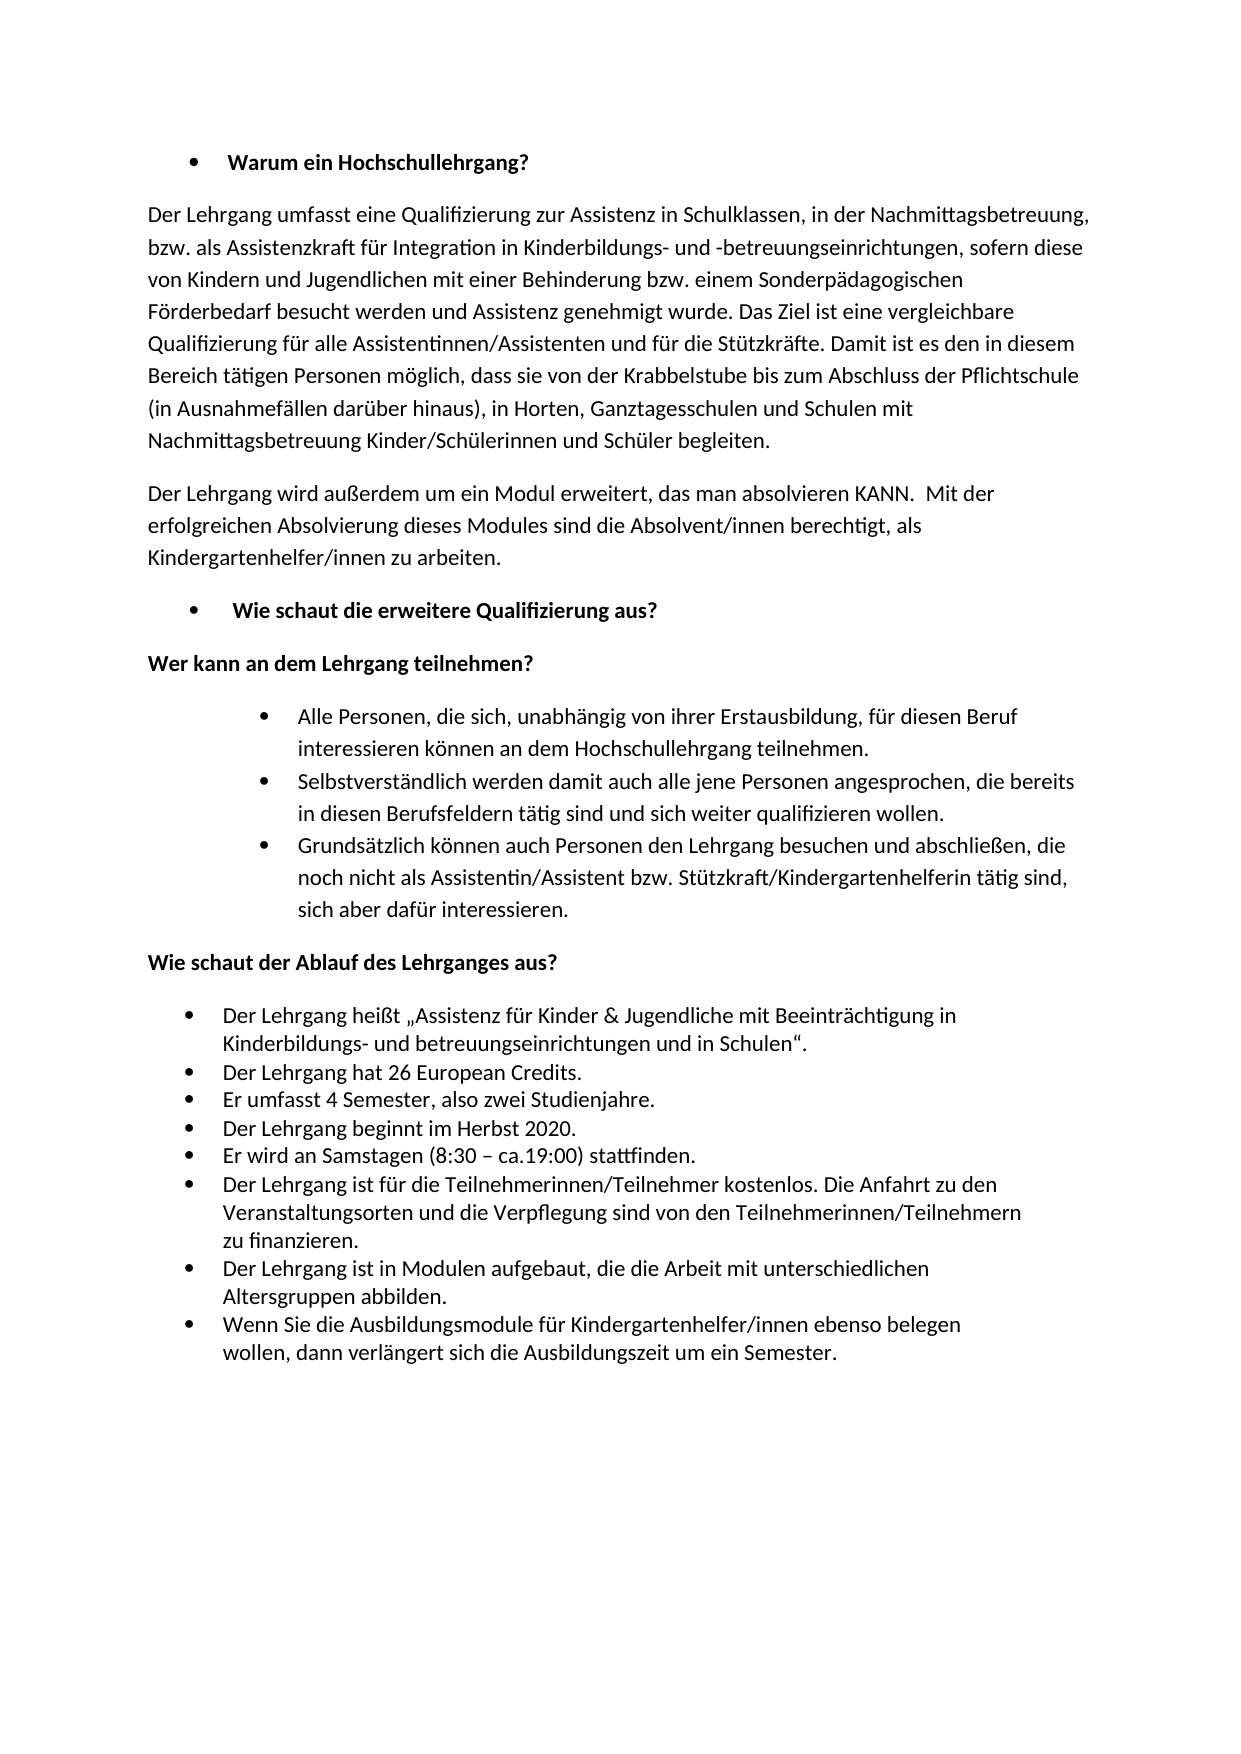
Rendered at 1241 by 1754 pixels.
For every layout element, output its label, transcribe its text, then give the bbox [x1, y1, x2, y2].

list Selbstverständlich werden damit auch alle jene Personen angesprochen, die bereits in diesen Berufsfeldern tätig sind und sich weiter qualifizieren wollen. [260, 767, 1093, 827]
list Der Lehrgang hat 26 European Credits. [185, 1058, 1026, 1086]
list Der Lehrgang beginnt im Herbst 2020. [185, 1114, 1026, 1142]
list Alle Personen, die sich, unabhängig von ihrer Erstausbildung, für diesen Beruf interessieren können an dem Hochschullehrgang teilnehmen. [260, 702, 1093, 763]
text Wer kann an dem Lehrgang teilnehmen? [148, 649, 1093, 677]
list Der Lehrgang ist in Modulen aufgebaut, die die Arbeit mit unterschiedlichen Altersgruppen abbilden. [185, 1254, 1026, 1310]
list Er wird an Samstagen (8:30 – ca.19:00) stattfinden. [185, 1142, 1026, 1170]
text Der Lehrgang umfasst eine Qualifizierung zur Assistenz in Schulklassen, in der Nachmittagsbetreuung, bzw. als Assistenzkraft für Integration in Kinderbildungs- und -betreuungseinrichtungen, sofern diese von Kindern und Jugendlichen mit einer Behinderung bzw. einem Sonderpädagogischen Förderbedarf besucht werden und Assistenz genehmigt wurde. Das Ziel ist eine vergleichbare Qualifizierung für alle Assistentinnen/Assistenten und für die Stützkräfte. Damit ist es den in diesem Bereich tätigen Personen möglich, dass sie von der Krabbelstube bis zum Abschluss der Pflichtschule (in Ausnahmefällen darüber hinaus), in Horten, Ganztagesschulen und Schulen mit Nachmittagsbetreuung Kinder/Schülerinnen und Schüler begleiten. [148, 201, 1093, 454]
text Der Lehrgang wird außerdem um ein Modul erweitert, das man absolvieren KANN. Mit der erfolgreichen Absolvierung dieses Modules sind die Absolvent/innen berechtigt, als Kindergartenhelfer/innen zu arbeiten. [148, 479, 1093, 571]
list Er umfasst 4 Semester, also zwei Studienjahre. [185, 1086, 1026, 1114]
list Wie schaut die erweitere Qualifizierung aus? [190, 596, 1093, 624]
list Der Lehrgang ist für die Teilnehmerinnen/Teilnehmer kostenlos. Die Anfahrt zu den Veranstaltungsorten und die Verpflegung sind von den Teilnehmerinnen/Teilnehmern zu finanzieren. [185, 1170, 1026, 1254]
list Grundsätzlich können auch Personen den Lehrgang besuchen und abschließen, die noch nicht als Assistentin/Assistent bzw. Stützkraft/Kindergartenhelferin tätig sind, sich aber dafür interessieren. [260, 831, 1093, 923]
list Der Lehrgang heißt „Assistenz für Kinder & Jugendliche mit Beeinträchtigung in Kinderbildungs- und betreuungseinrichtungen und in Schulen“. [185, 1002, 1026, 1058]
text Wie schaut der Ablauf des Lehrganges aus? [148, 948, 1093, 977]
list Wenn Sie die Ausbildungsmodule für Kindergartenhelfer/innen ebenso belegen wollen, dann verlängert sich die Ausbildungszeit um ein Semester. [185, 1310, 1026, 1366]
list Warum ein Hochschullehrgang? [190, 148, 1093, 176]
